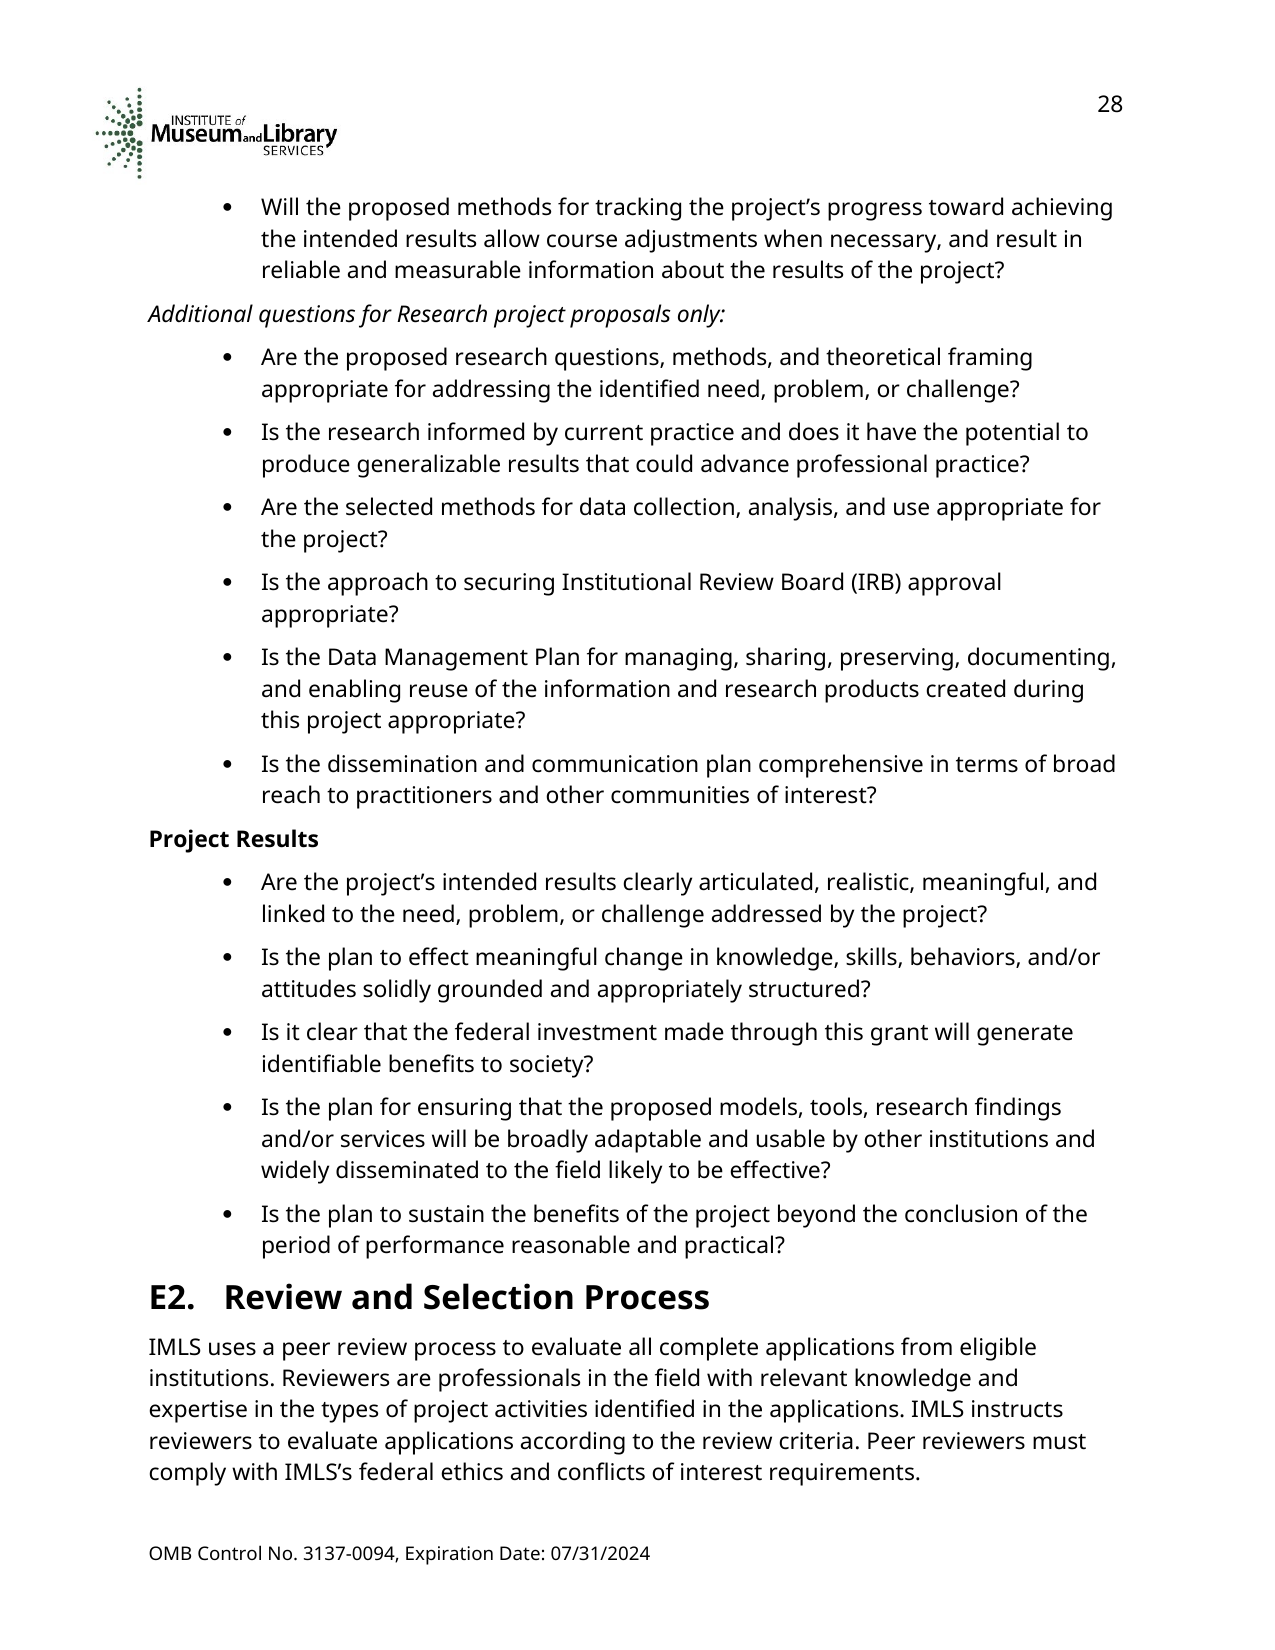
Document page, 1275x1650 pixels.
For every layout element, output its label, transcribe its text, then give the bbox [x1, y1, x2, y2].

list Is the plan to effect meaningful change in knowledge, skills, behaviors, and/or attitudes solidly grounded and appropriately structured? [223, 941, 1123, 1004]
list Is the plan for ensuring that the proposed models, tools, research findings and/or services will be broadly adaptable and usable by other institutions and widely disseminated to the field likely to be effective? [223, 1091, 1123, 1185]
text Project Results [148, 823, 1123, 854]
list Is the approach to securing Institutional Review Board (IRB) approval appropriate? [223, 566, 1123, 629]
list Will the proposed methods for tracking the project’s progress toward achieving the intended results allow course adjustments when necessary, and result in reliable and measurable information about the results of the project? [223, 191, 1123, 285]
subtitle E2. Review and Selection Process [148, 1273, 1123, 1318]
list Is the dissemination and communication plan comprehensive in terms of broad reach to practitioners and other communities of interest? [223, 748, 1123, 810]
list Is the plan to sustain the benefits of the project beyond the conclusion of the period of performance reasonable and practical? [223, 1198, 1123, 1260]
list Are the project’s intended results clearly articulated, realistic, meaningful, and linked to the need, problem, or challenge addressed by the project? [223, 866, 1123, 929]
picture [92, 75, 345, 191]
list Is the Data Management Plan for managing, sharing, preserving, documenting, and enabling reuse of the information and research products created during this project appropriate? [223, 641, 1123, 735]
list Is it clear that the federal investment made through this grant will generate identifiable benefits to society? [223, 1016, 1123, 1079]
list Are the proposed research questions, methods, and theoretical framing appropriate for addressing the identified need, problem, or challenge? [223, 341, 1123, 404]
list Are the selected methods for data collection, analysis, and use appropriate for the project? [223, 491, 1123, 554]
text IMLS uses a peer review process to evaluate all complete applications from eligible institutions. Reviewers are professionals in the field with relevant knowledge and expertise in the types of project activities identified in the applications. IMLS instructs reviewers to evaluate applications according to the review criteria. Peer reviewers must comply with IMLS’s federal ethics and conflicts of interest requirements. [148, 1331, 1123, 1487]
list Is the research informed by current practice and does it have the potential to produce generalizable results that could advance professional practice? [223, 416, 1123, 479]
text Additional questions for Research project proposals only: [148, 298, 1123, 329]
